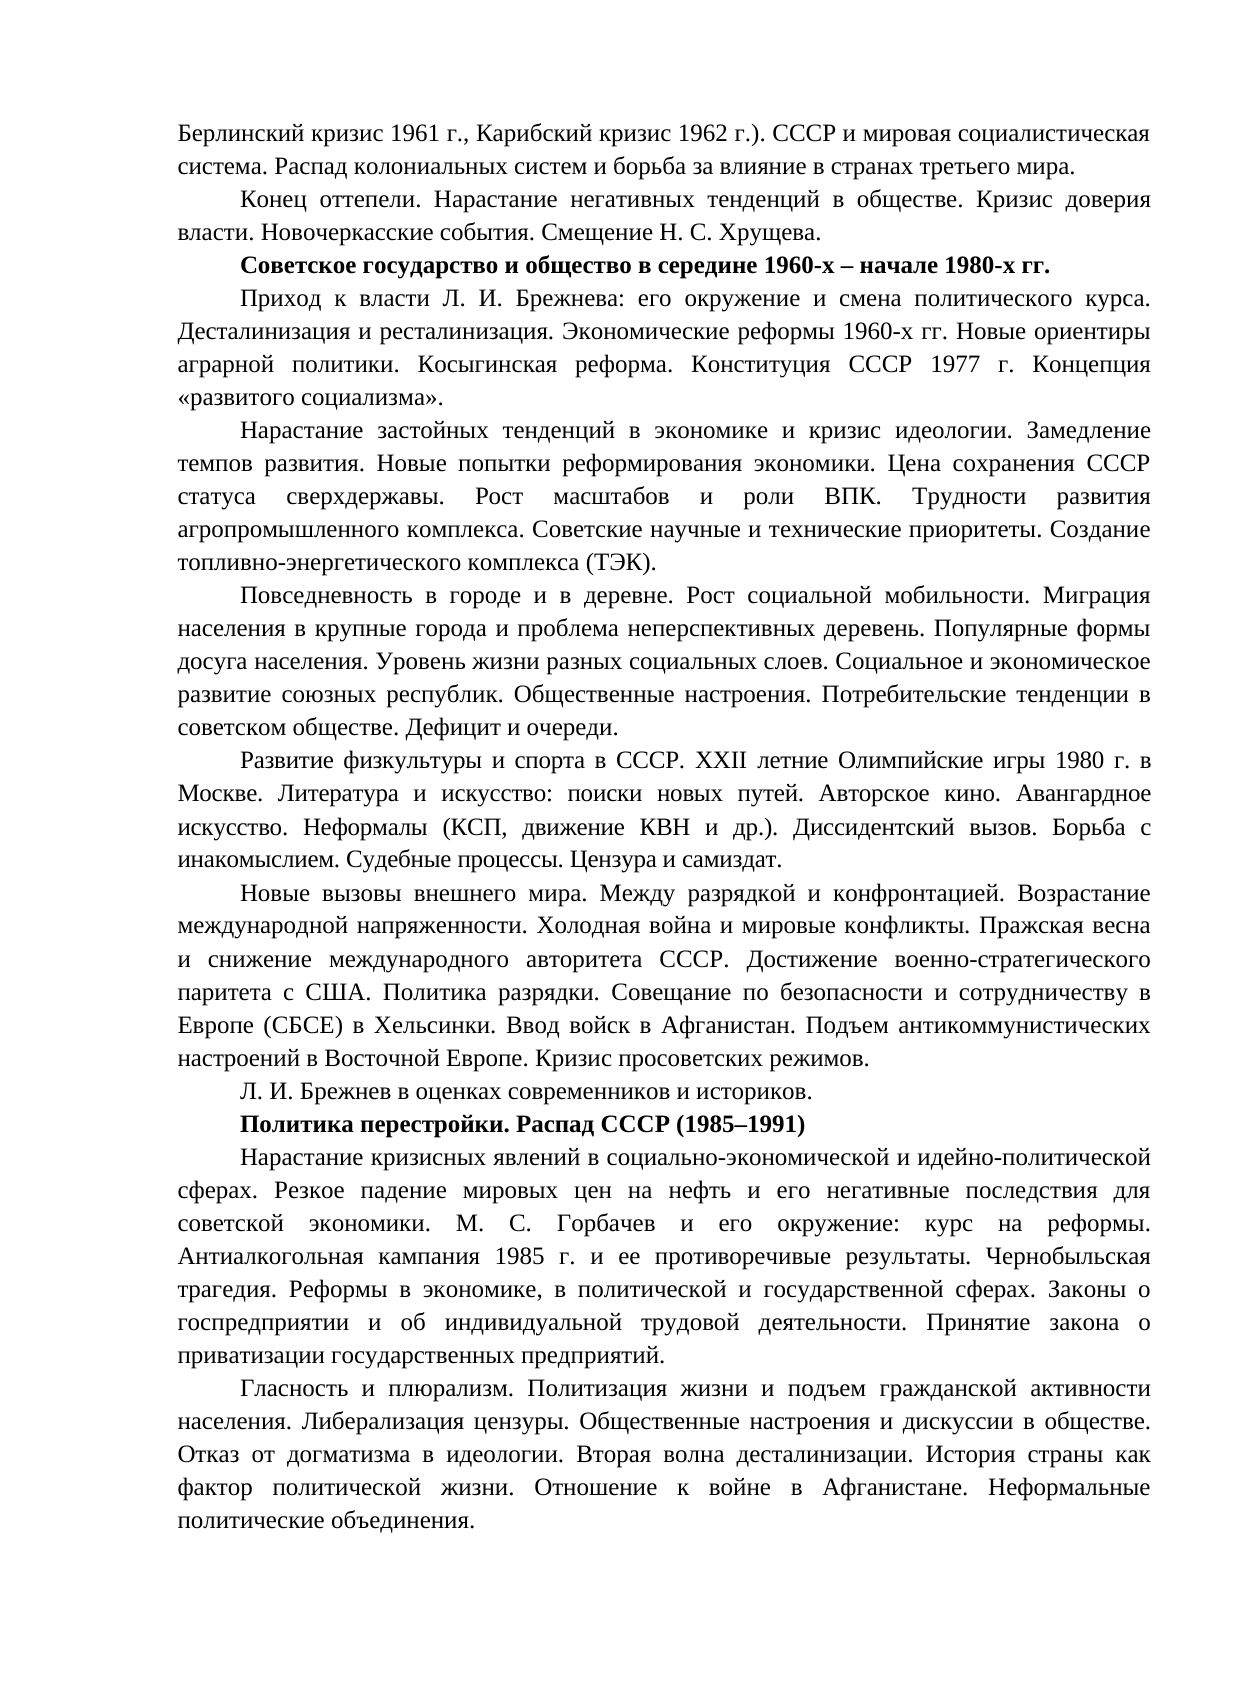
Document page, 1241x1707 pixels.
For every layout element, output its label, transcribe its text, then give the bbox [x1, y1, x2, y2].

text Гласность и плюрализм. Политизация жизни и подъем гражданской активности населения. Либерализация цензуры. Общественные настроения и дискуссии в обществе. Отказ от догматизма в идеологии. Вторая волна десталинизации. История страны как фактор политической жизни. Отношение к войне в Афганистане. Неформальные политические объединения. [177, 1373, 1152, 1534]
text Конец оттепели. Нарастание негативных тенденций в обществе. Кризис доверия власти. Новочеркасские события. Смещение Н. С. Хрущева. [177, 184, 1152, 246]
text Советское государство и общество в середине 1960-х – начале 1980-х гг. [177, 250, 1152, 279]
text Л. И. Брежнев в оценках современников и историков. [177, 1076, 1152, 1104]
text Повседневность в городе и в деревне. Рост социальной мобильности. Миграция населения в крупные города и проблема неперспективных деревень. Популярные формы досуга населения. Уровень жизни разных социальных слоев. Социальное и экономическое развитие союзных республик. Общественные настроения. Потребительские тенденции в советском обществе. Дефицит и очереди. [177, 580, 1152, 741]
text Развитие физкультуры и спорта в СССР. XXII летние Олимпийские игры 1980 г. в Москве. Литература и искусство: поиски новых путей. Авторское кино. Авангардное искусство. Неформалы (КСП, движение КВН и др.). Диссидентский вызов. Борьба с инакомыслием. Судебные процессы. Цензура и самиздат. [177, 746, 1152, 873]
text Политика перестройки. Распад СССР (1985–1991) [177, 1109, 1152, 1137]
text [177, 118, 1152, 180]
text Приход к власти Л. И. Брежнева: его окружение и смена политического курса. Десталинизация и ресталинизация. Экономические реформы 1960-х гг. Новые ориентиры аграрной политики. Косыгинская реформа. Конституция СССР 1977 г. Концепция «развитого социализма». [177, 283, 1152, 411]
text Новые вызовы внешнего мира. Между разрядкой и конфронтацией. Возрастание международной напряженности. Холодная война и мировые конфликты. Пражская весна и снижение международного авторитета СССР. Достижение военно-стратегического паритета с США. Политика разрядки. Совещание по безопасности и сотрудничеству в Европе (СБСЕ) в Хельсинки. Ввод войск в Афганистан. Подъем антикоммунистических настроений в Восточной Европе. Кризис просоветских режимов. [177, 878, 1152, 1071]
text Нарастание застойных тенденций в экономике и кризис идеологии. Замедление темпов развития. Новые попытки реформирования экономики. Цена сохранения СССР статуса сверхдержавы. Рост масштабов и роли ВПК. Трудности развития агропромышленного комплекса. Советские научные и технические приоритеты. Создание топливно-энергетического комплекса (ТЭК). [177, 415, 1152, 576]
text Нарастание кризисных явлений в социально-экономической и идейно-политической сферах. Резкое падение мировых цен на нефть и его негативные последствия для советской экономики. М. С. Горбачев и его окружение: курс на реформы. Антиалкогольная кампания 1985 г. и ее противоречивые результаты. Чернобыльская трагедия. Реформы в экономике, в политической и государственной сферах. Законы о госпредприятии и об индивидуальной трудовой деятельности. Принятие закона о приватизации государственных предприятий. [177, 1142, 1152, 1369]
